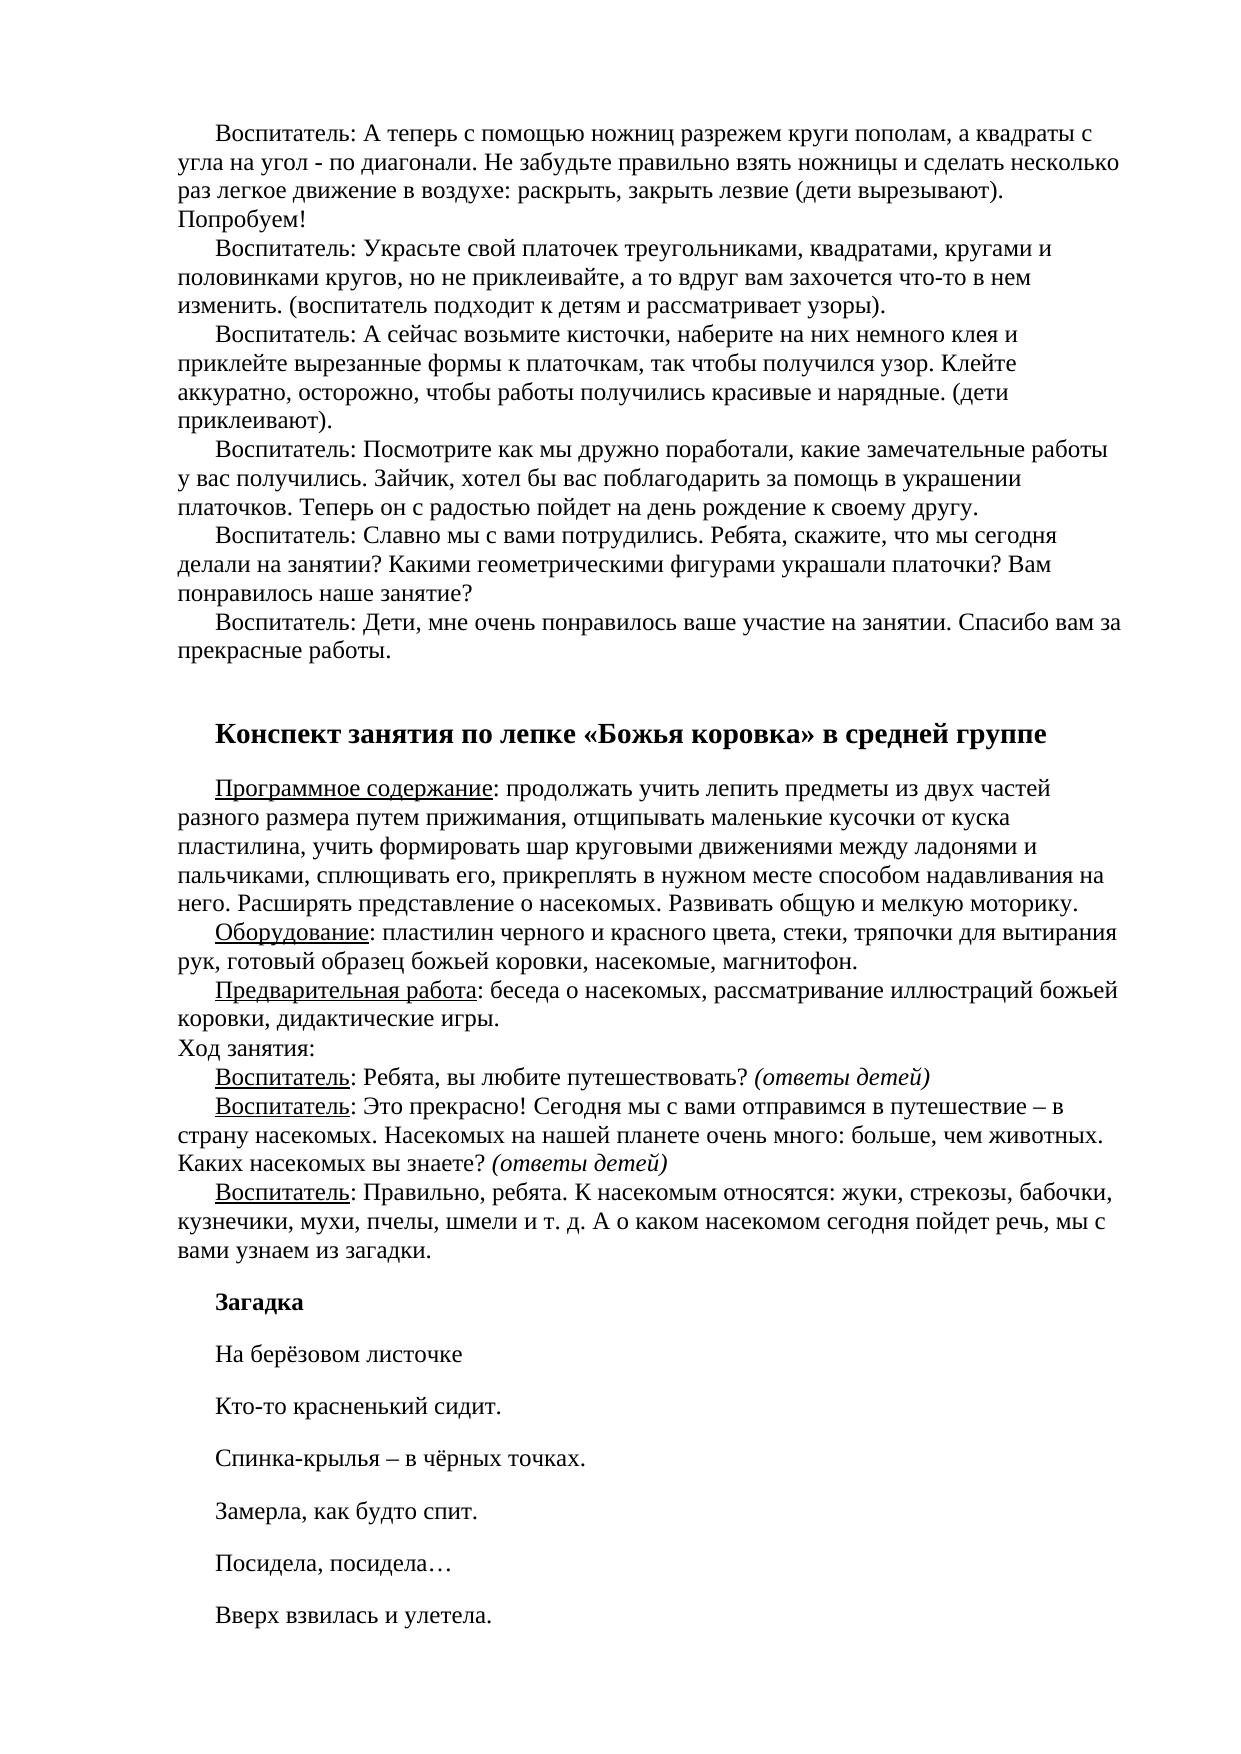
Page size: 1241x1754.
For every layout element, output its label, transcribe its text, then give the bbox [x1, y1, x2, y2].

text Конспект занятия по лепке «Божья коровка» в средней группе [177, 717, 1122, 750]
text Воспитатель: Славно мы с вами потрудились. Ребята, скажите, что мы сегодня делали на занятии? Какими геометрическими фигурами украшали платочки? Вам понравилось наше занятие? [177, 521, 1122, 607]
text Замерла, как будто спит. [177, 1496, 1122, 1524]
text Воспитатель: Посмотрите как мы дружно поработали, какие замечательные работы у вас получились. Зайчик, хотел бы вас поблагодарить за помощь в украшении платочков. Теперь он с радостью пойдет на день рождение к своему другу. [177, 434, 1122, 521]
text Загадка [177, 1287, 1122, 1316]
text Воспитатель: Украсьте свой платочек треугольниками, квадратами, кругами и половинками кругов, но не приклеивайте, а то вдруг вам захочется что-то в нем изменить. (воспитатель подходит к детям и рассматривает узоры). [177, 233, 1122, 319]
text Программное содержание: продолжать учить лепить предметы из двух частей разного размера путем прижимания, отщипывать маленькие кусочки от куска пластилина, учить формировать шар круговыми движениями между ладонями и пальчиками, сплющивать его, прикреплять в нужном месте способом надавливания на него. Расширять представление о насекомых. Развивать общую и мелкую моторику. [177, 773, 1122, 917]
text Посидела, посидела… [177, 1548, 1122, 1577]
text Воспитатель: Правильно, ребята. К насекомым относятся: жуки, стрекозы, бабочки, кузнечики, мухи, пчелы, шмели и т. д. А о каком насекомом сегодня пойдет речь, мы с вами узнаем из загадки. [177, 1177, 1122, 1263]
text Спинка-крылья – в чёрных точках. [177, 1443, 1122, 1472]
text Предварительная работа: беседа о насекомых, рассматривание иллюстраций божьей коровки, дидактические игры. [177, 975, 1122, 1032]
text Воспитатель: Ребята, вы любите путешествовать? (ответы детей) [177, 1062, 1122, 1091]
text Кто-то красненький сидит. [177, 1391, 1122, 1420]
text Воспитатель: Дети, мне очень понравилось ваше участие на занятии. Спасибо вам за прекрасные работы. [177, 607, 1122, 664]
text Воспитатель: А теперь с помощью ножниц разрежем круги пополам, а квадраты с угла на угол - по диагонали. Не забудьте правильно взять ножницы и сделать несколько раз легкое движение в воздухе: раскрыть, закрыть лезвие (дети вырезывают). Попробуем! [177, 118, 1122, 233]
text Воспитатель: А сейчас возьмите кисточки, наберите на них немного клея и приклейте вырезанные формы к платочкам, так чтобы получился узор. Клейте аккуратно, осторожно, чтобы работы получились красивые и нарядные. (дети приклеивают). [177, 319, 1122, 434]
text Оборудование: пластилин черного и красного цвета, стеки, тряпочки для вытирания рук, готовый образец божьей коровки, насекомые, магнитофон. [177, 917, 1122, 975]
text Воспитатель: Это прекрасно! Сегодня мы с вами отправимся в путешествие – в страну насекомых. Насекомых на нашей планете очень много: больше, чем животных. Каких насекомых вы знаете? (ответы детей) [177, 1091, 1122, 1177]
text Вверх взвилась и улетела. [177, 1600, 1122, 1629]
subtitle Ход занятия: [177, 1032, 1122, 1062]
text На берёзовом листочке [177, 1339, 1122, 1368]
